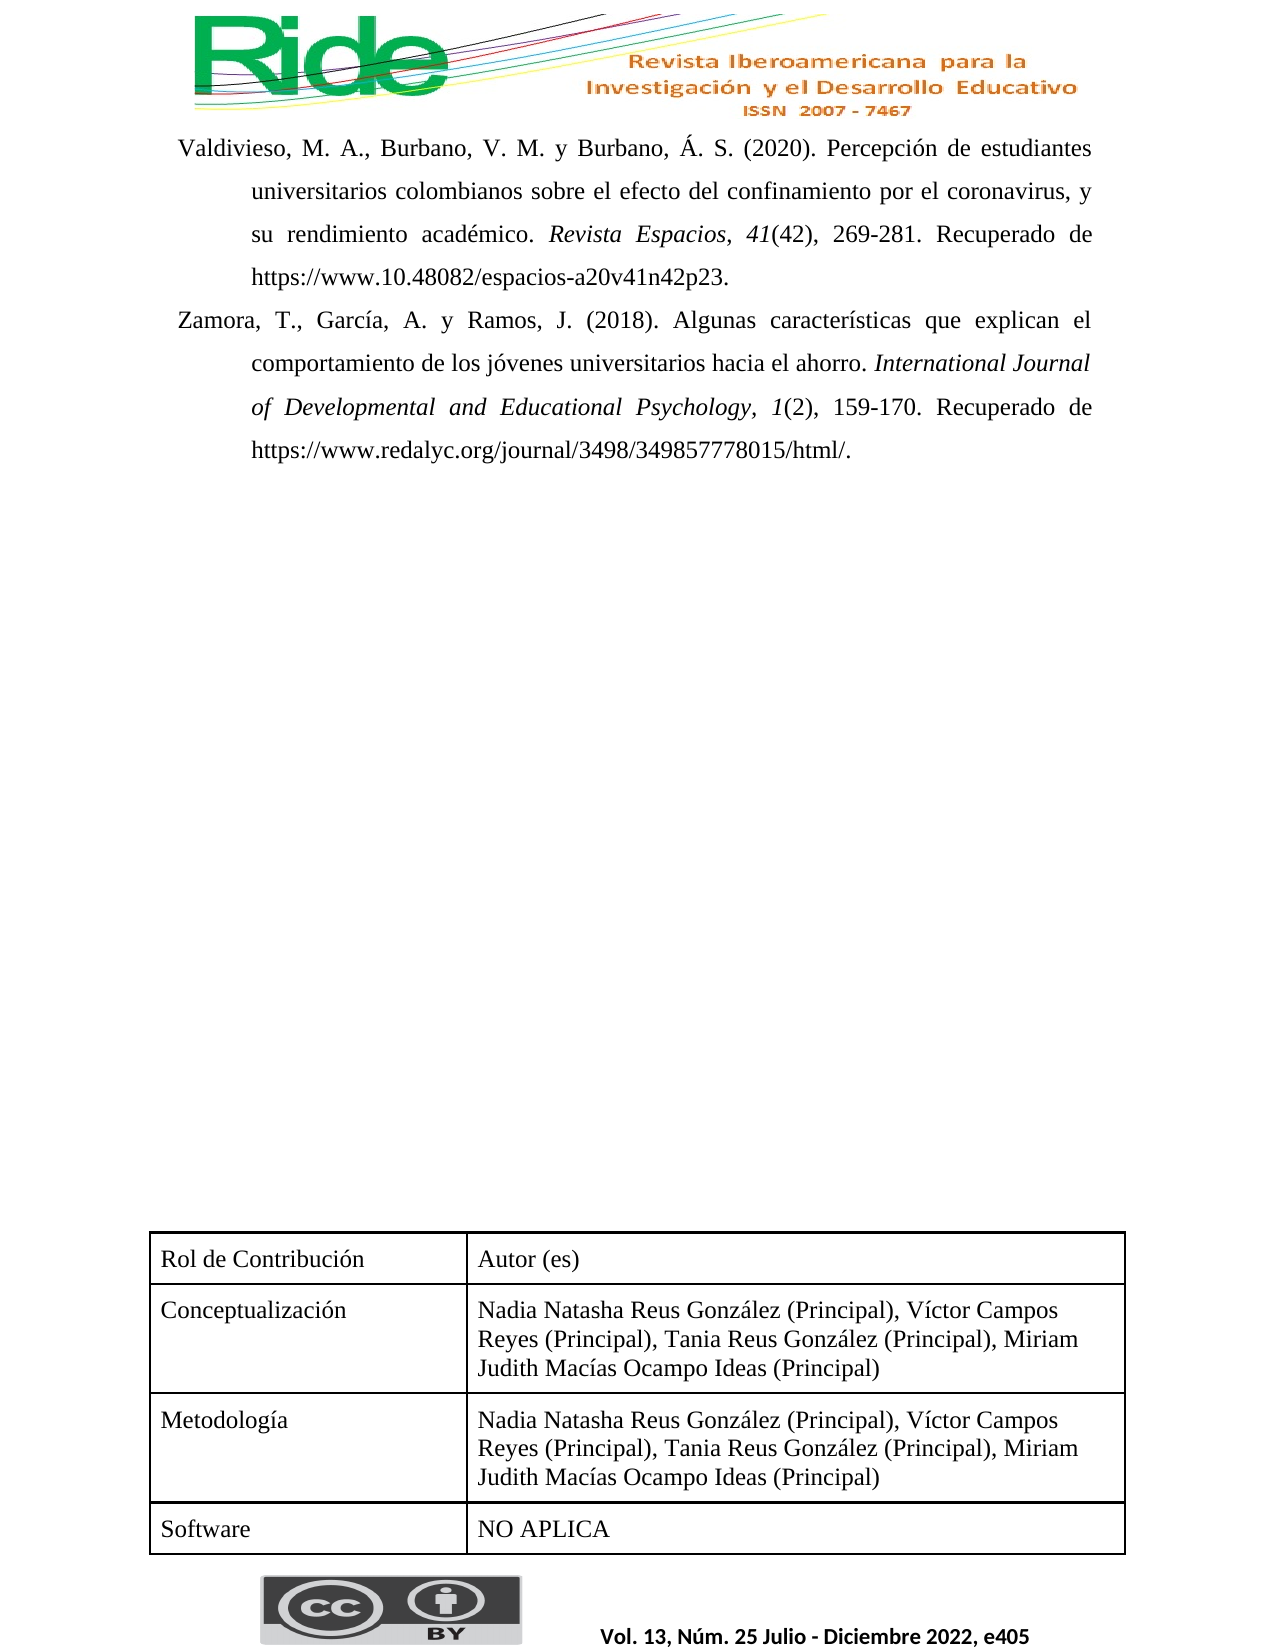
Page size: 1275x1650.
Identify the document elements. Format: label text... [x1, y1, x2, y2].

table_cell Software [151, 1504, 466, 1553]
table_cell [468, 1394, 1124, 1501]
table_cell Conceptualización [151, 1285, 466, 1392]
table_cell NO APLICA [468, 1504, 1124, 1553]
table_header Rol de Contribución [151, 1234, 466, 1283]
table_header Autor (es) [468, 1234, 1124, 1283]
table_cell Metodología [151, 1394, 466, 1501]
picture [194, 14, 1081, 119]
text Valdivieso, M. A., Burbano, V. M. y Burbano, Á. S. (2020). Percepción de estudiantes universitarios colombianos sobre el efecto del confinamiento por el coronavirus, y su rendimiento académico. Revista Espacios, 41(42), 269-281. Recuperado de https://www.10.48082/espacios-a20v41n42p23. [177, 133, 1093, 291]
text Zamora, T., García, A. y Ramos, J. (2018). Algunas características que explican el comportamiento de los jóvenes universitarios hacia el ahorro. International Journal of Developmental and Educational Psychology, 1(2), 159-170. Recuperado de https://www.redalyc.org/journal/3498/349857778015/html/. [177, 305, 1093, 463]
picture [260, 1575, 523, 1645]
